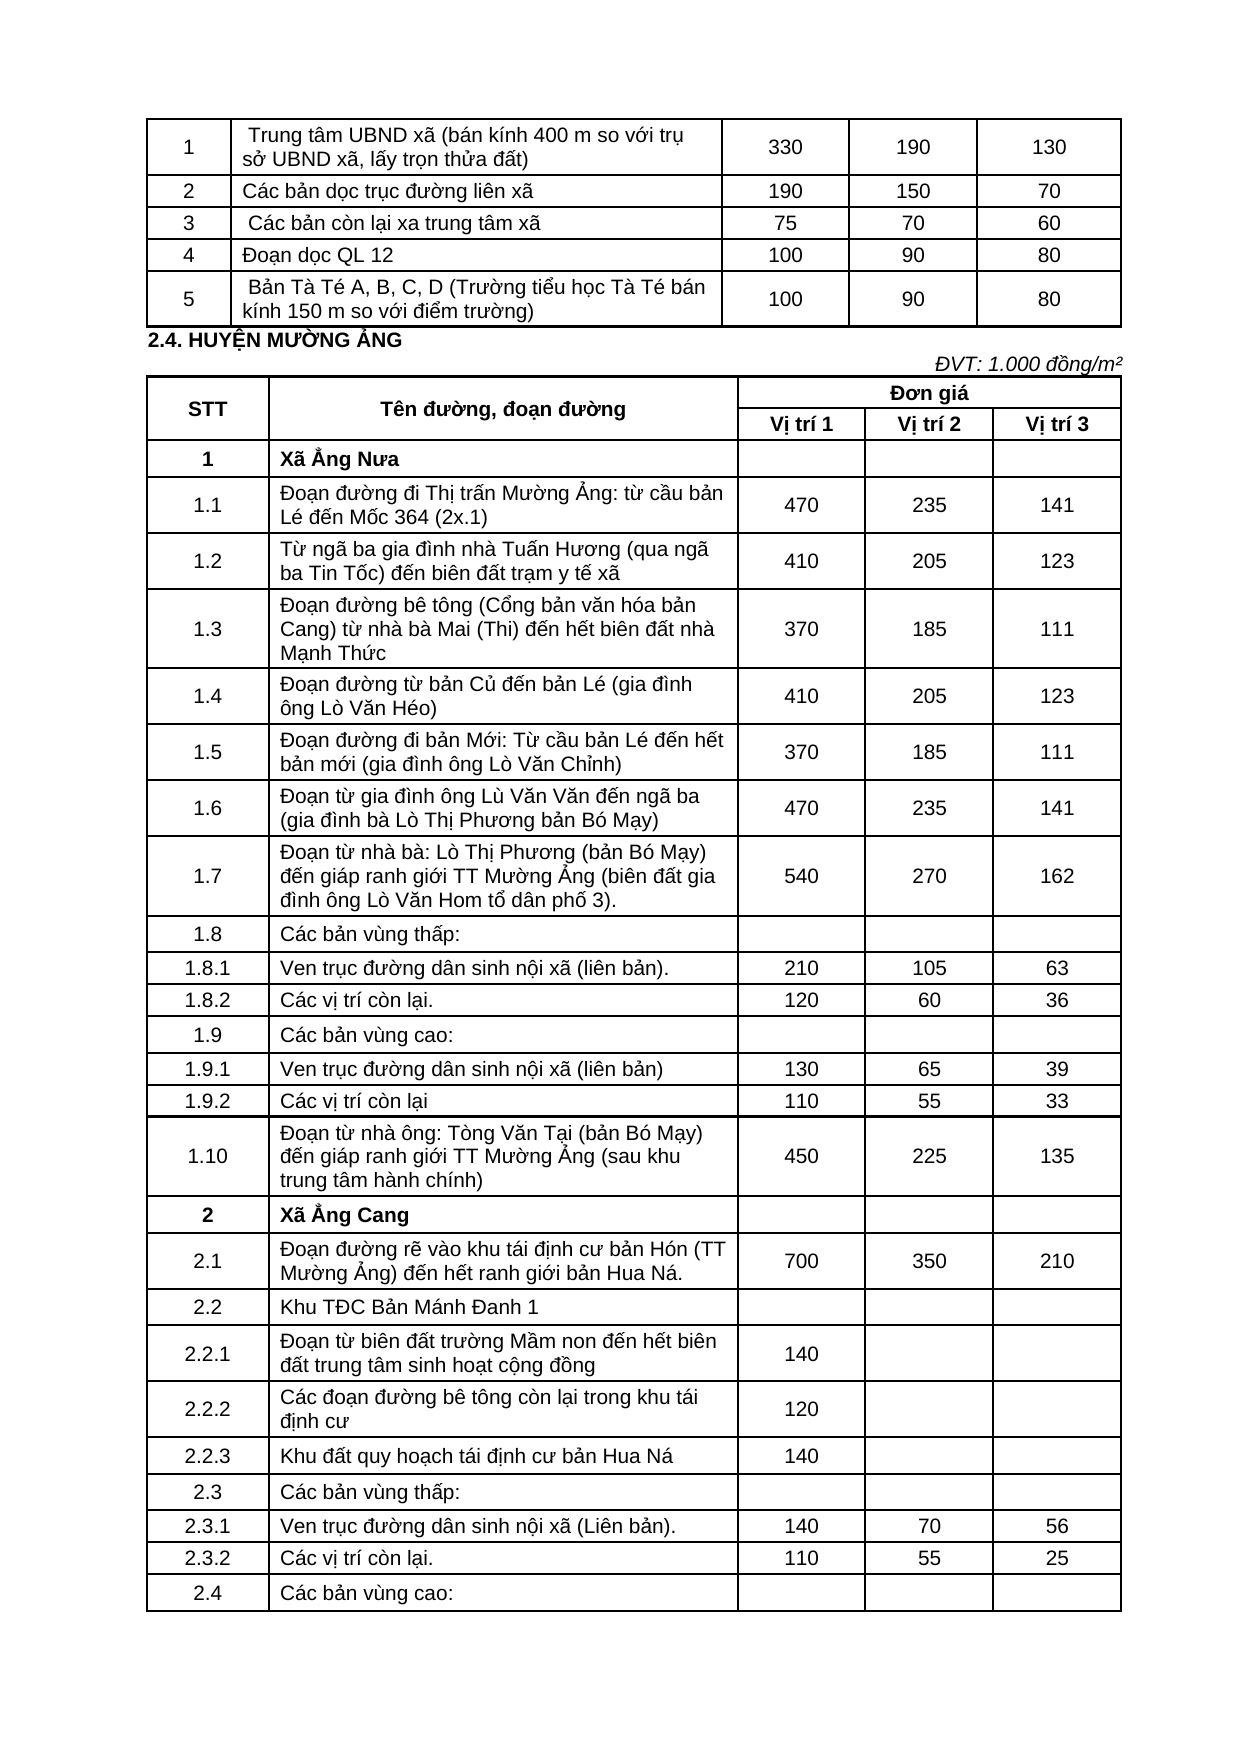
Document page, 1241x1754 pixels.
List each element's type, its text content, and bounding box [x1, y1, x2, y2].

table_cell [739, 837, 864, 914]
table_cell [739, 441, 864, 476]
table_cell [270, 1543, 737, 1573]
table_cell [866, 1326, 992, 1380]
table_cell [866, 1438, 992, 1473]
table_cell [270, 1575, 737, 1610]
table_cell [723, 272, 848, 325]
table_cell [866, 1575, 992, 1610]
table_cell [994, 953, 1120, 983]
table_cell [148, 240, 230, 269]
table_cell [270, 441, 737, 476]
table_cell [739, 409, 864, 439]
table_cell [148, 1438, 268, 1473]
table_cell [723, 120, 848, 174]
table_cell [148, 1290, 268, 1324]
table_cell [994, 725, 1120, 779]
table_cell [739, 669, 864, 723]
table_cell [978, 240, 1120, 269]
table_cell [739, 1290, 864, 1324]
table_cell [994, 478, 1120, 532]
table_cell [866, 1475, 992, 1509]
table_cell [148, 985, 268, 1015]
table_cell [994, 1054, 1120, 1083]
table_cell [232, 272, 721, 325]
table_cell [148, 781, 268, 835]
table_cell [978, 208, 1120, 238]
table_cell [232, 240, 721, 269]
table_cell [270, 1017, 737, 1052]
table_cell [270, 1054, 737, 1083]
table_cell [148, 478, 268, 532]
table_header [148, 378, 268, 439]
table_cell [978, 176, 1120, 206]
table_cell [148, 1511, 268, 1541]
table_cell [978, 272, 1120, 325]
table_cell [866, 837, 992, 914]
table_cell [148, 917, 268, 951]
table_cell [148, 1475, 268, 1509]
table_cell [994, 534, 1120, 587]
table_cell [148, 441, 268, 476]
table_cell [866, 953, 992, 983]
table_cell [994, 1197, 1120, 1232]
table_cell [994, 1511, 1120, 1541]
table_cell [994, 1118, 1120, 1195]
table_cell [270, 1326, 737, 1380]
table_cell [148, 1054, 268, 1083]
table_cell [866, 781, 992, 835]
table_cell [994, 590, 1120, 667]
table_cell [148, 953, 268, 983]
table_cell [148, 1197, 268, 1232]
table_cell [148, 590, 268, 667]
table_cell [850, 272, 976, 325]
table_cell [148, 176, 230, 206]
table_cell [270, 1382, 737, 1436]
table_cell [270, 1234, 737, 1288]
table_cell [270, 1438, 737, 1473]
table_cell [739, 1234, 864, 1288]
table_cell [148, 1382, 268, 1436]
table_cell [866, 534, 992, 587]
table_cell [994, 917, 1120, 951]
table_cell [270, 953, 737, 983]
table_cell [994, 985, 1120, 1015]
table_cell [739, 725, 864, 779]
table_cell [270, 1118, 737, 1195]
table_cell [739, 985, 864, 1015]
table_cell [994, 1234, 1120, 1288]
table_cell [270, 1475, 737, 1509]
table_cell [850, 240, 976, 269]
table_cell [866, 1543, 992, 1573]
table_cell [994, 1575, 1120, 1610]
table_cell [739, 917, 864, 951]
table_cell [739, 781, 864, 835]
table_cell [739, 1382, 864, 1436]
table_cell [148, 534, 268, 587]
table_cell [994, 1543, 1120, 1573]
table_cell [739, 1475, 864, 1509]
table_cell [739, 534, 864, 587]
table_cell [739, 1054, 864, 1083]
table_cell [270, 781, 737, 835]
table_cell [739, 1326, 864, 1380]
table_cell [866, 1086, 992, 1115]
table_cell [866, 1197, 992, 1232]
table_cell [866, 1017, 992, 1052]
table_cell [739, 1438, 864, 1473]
text 2.4. HUYỆN MƯỜNG ẢNG [148, 328, 1122, 351]
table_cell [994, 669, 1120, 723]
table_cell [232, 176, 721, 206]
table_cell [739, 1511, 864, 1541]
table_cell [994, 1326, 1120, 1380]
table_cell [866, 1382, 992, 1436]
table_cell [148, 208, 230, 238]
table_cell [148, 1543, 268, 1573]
text ĐVT: 1.000 đồng/m² [148, 351, 1122, 375]
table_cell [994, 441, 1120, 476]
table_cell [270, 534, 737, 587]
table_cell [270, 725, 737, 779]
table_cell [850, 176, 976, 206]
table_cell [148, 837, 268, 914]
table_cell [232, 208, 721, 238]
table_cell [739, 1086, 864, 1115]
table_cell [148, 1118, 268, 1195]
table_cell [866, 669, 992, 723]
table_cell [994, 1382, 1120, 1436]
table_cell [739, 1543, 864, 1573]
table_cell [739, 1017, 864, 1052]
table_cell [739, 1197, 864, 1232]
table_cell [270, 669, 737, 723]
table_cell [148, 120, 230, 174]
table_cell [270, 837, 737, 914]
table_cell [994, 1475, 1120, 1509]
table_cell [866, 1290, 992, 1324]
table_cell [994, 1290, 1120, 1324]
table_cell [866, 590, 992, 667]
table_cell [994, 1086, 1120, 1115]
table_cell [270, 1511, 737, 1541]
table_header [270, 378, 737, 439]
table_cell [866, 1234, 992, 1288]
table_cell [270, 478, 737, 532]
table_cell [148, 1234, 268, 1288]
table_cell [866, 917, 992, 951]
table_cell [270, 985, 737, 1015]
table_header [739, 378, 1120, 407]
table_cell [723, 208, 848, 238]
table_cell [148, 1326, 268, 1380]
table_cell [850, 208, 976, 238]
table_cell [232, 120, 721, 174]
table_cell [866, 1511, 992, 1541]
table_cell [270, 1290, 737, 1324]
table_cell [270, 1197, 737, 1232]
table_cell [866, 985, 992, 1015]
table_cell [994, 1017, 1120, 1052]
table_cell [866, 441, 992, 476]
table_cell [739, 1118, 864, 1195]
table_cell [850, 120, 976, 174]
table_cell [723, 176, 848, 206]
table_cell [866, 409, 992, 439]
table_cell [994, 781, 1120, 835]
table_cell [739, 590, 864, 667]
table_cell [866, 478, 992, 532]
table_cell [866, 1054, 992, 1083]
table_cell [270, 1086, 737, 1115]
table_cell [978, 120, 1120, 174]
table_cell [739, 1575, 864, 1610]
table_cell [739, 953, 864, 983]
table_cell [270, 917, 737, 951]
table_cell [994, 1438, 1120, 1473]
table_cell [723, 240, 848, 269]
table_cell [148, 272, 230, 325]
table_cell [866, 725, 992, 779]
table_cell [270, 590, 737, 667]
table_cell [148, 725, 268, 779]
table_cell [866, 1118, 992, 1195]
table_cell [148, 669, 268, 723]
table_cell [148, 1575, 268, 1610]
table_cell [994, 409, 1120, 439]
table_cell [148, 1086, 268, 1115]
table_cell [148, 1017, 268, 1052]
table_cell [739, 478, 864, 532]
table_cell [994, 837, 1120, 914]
